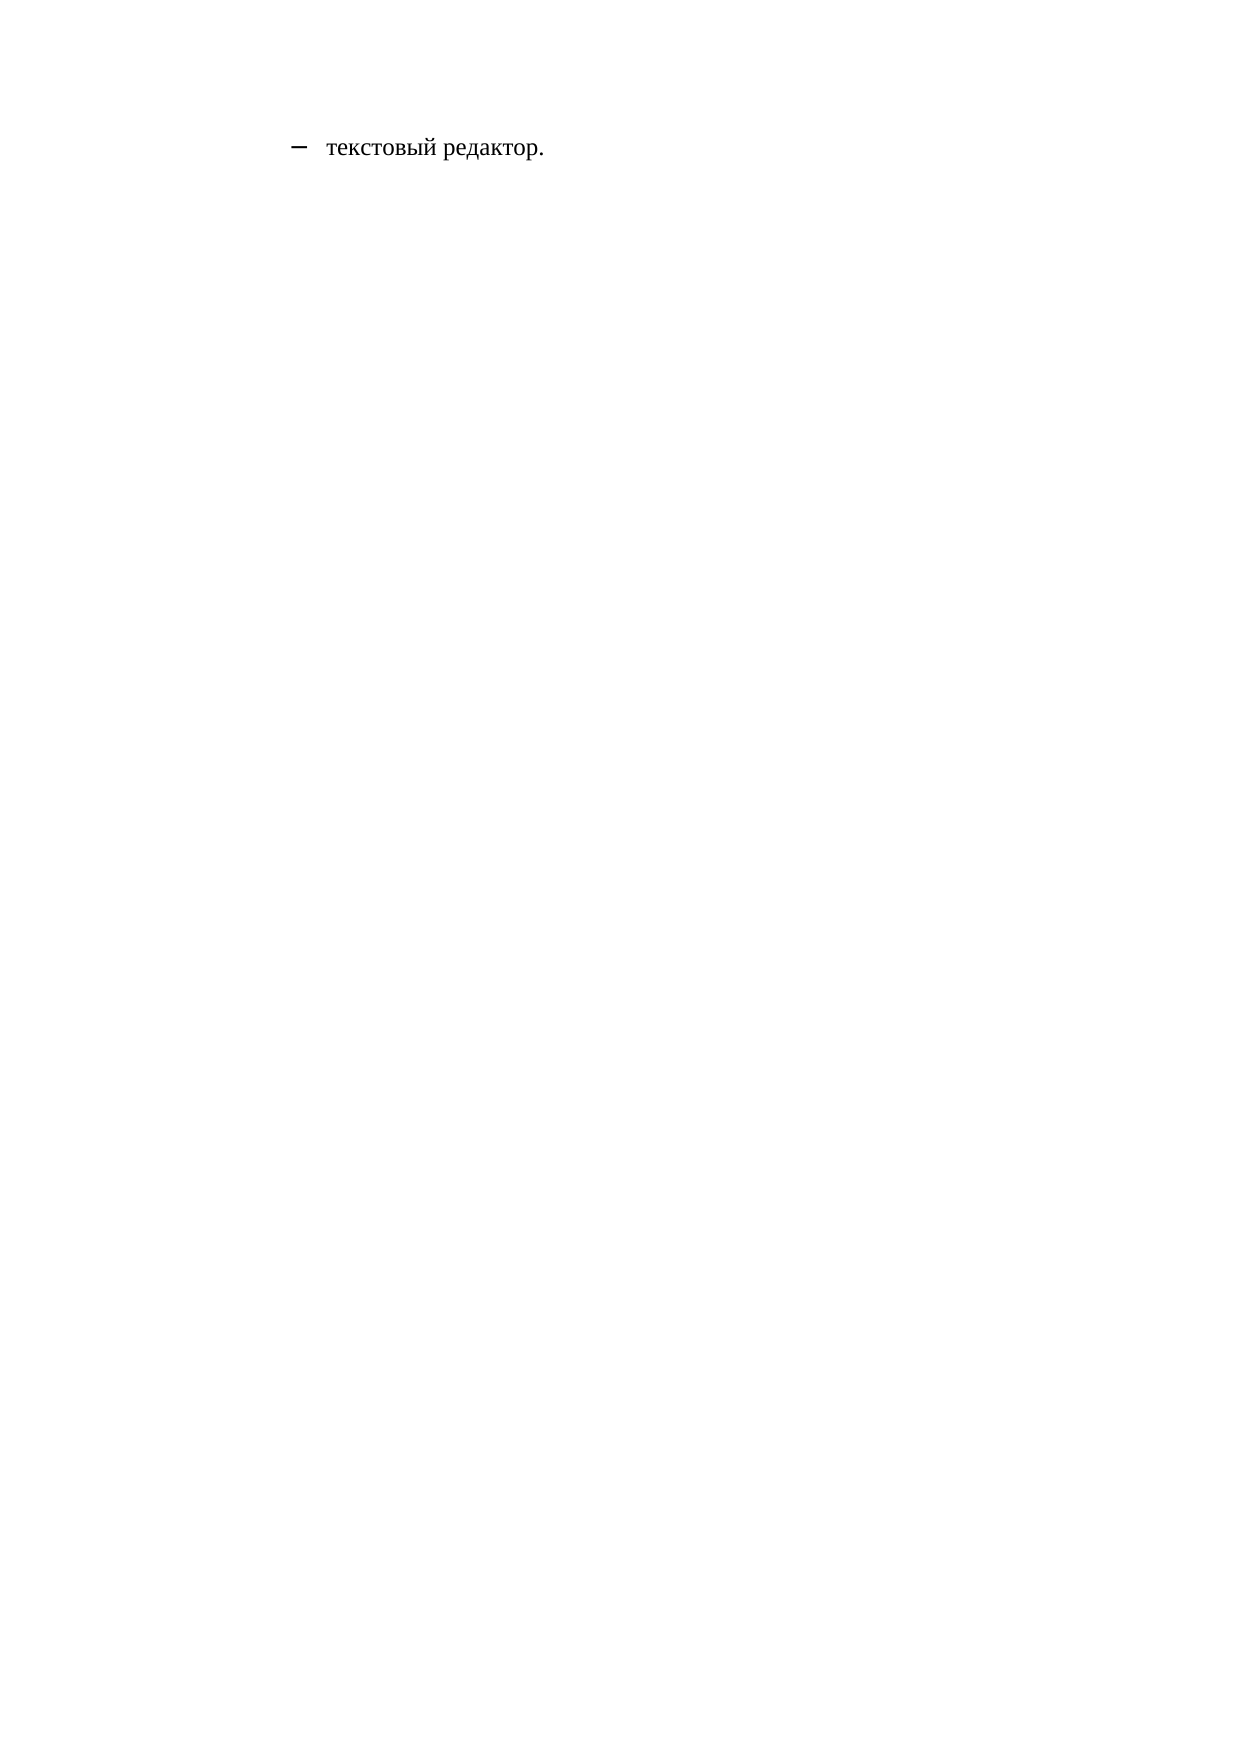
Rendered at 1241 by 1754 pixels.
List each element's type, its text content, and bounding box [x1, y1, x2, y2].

list текстовый редактор. [288, 118, 1152, 169]
